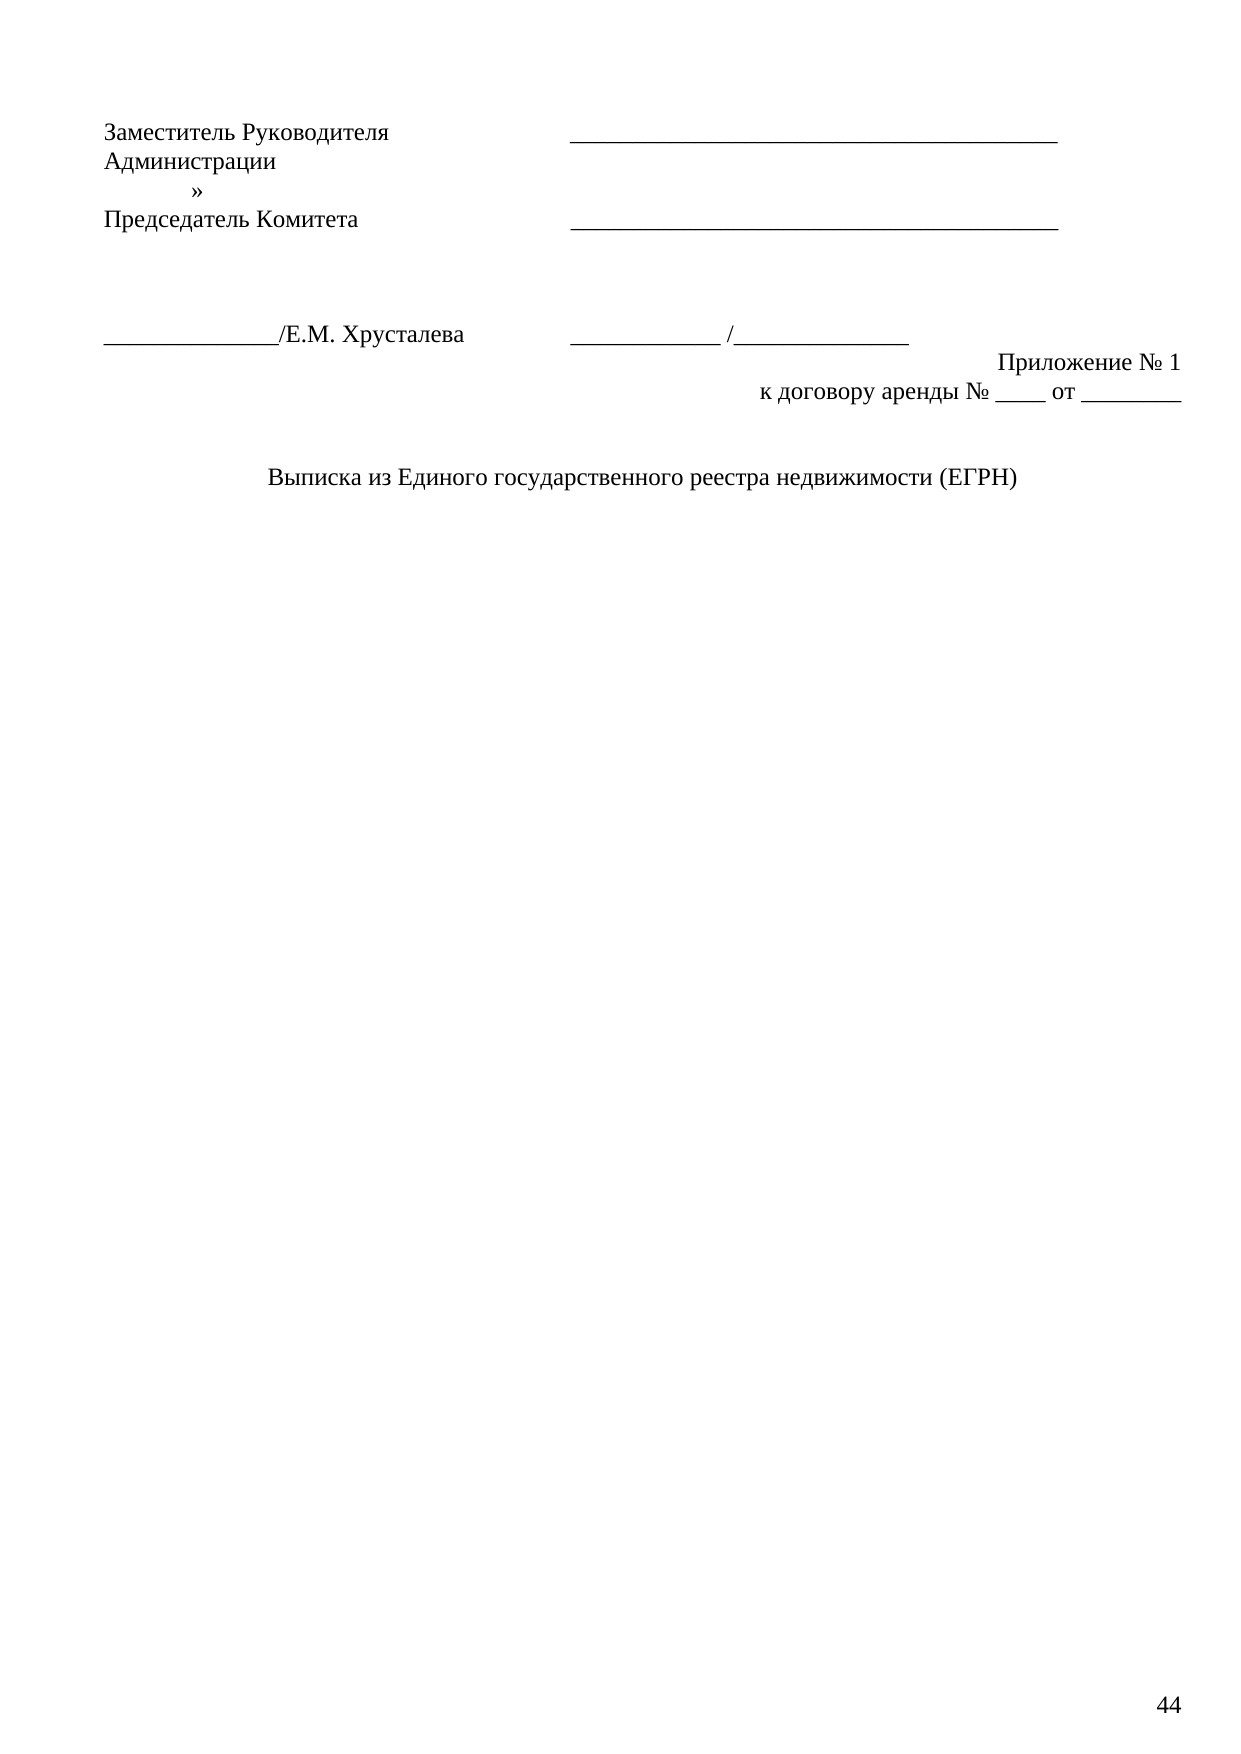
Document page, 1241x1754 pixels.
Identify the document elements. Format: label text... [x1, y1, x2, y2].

text к договору аренды № ____ от ________ [103, 376, 1181, 405]
text Выписка из Единого государственного реестра недвижимости (ЕГРН) [103, 462, 1181, 491]
text Заместитель Руководителя _______________________________________ [103, 117, 1181, 146]
text Председатель Комитета _______________________________________ [103, 204, 1181, 290]
text Администрации » [103, 146, 1181, 204]
text Приложение № 1 [103, 347, 1181, 376]
text ______________/Е.М. Хрусталева ____________ /______________ [103, 319, 1181, 347]
